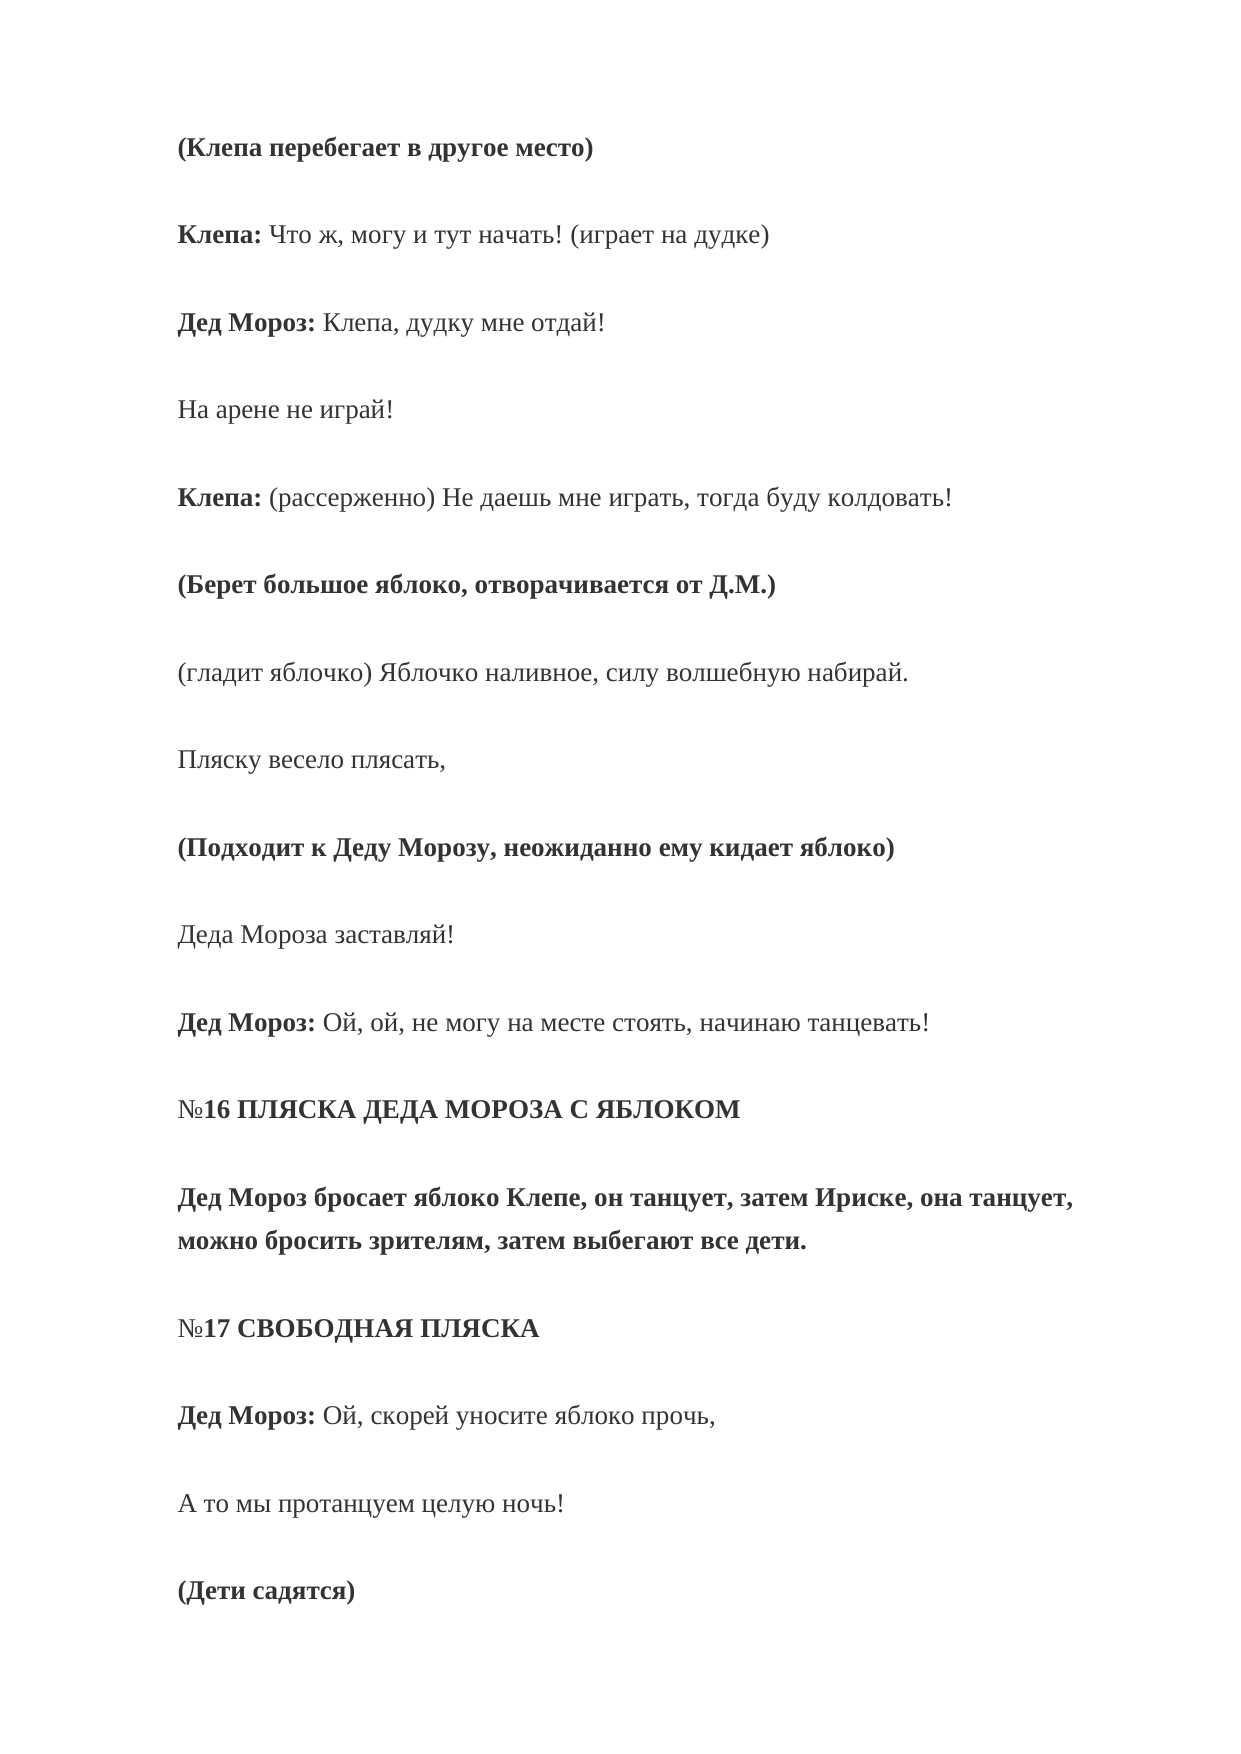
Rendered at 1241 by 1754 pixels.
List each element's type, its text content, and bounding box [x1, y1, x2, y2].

text Дед Мороз: Ой, скорей уносите яблоко прочь, [177, 1387, 1152, 1431]
text Клепа: Что ж, могу и тут начать! (играет на дудке) [177, 206, 1152, 249]
text А то мы протанцуем целую ночь! [177, 1474, 1152, 1518]
text №17 СВОБОДНАЯ ПЛЯСКА [177, 1299, 1152, 1343]
text Дед Мороз: Ой, ой, не могу на месте стоять, начинаю танцевать! [177, 993, 1152, 1037]
text (Берет большое яблоко, отворачивается от Д.М.) [177, 556, 1152, 599]
text (Дети садятся) [177, 1562, 1152, 1606]
text Деда Мороза заставляй! [177, 906, 1152, 949]
text Клепа: (рассерженно) Не даешь мне играть, тогда буду колдовать! [177, 468, 1152, 512]
text Дед Мороз бросает яблоко Клепе, он танцует, затем Ириске, она танцует, можно бросить зрителям, затем выбегают все дети. [177, 1168, 1152, 1256]
text Дед Мороз: Клепа, дудку мне отдай! [177, 293, 1152, 337]
text На арене не играй! [177, 381, 1152, 424]
text №16 ПЛЯСКА ДЕДА МОРОЗА С ЯБЛОКОМ [177, 1081, 1152, 1124]
text (Подходит к Деду Морозу, неожиданно ему кидает яблоко) [177, 818, 1152, 862]
text (гладит яблочко) Яблочко наливное, силу волшебную набирай. [177, 643, 1152, 687]
text (Клепа перебегает в другое место) [177, 118, 1152, 162]
text Пляску весело плясать, [177, 731, 1152, 774]
